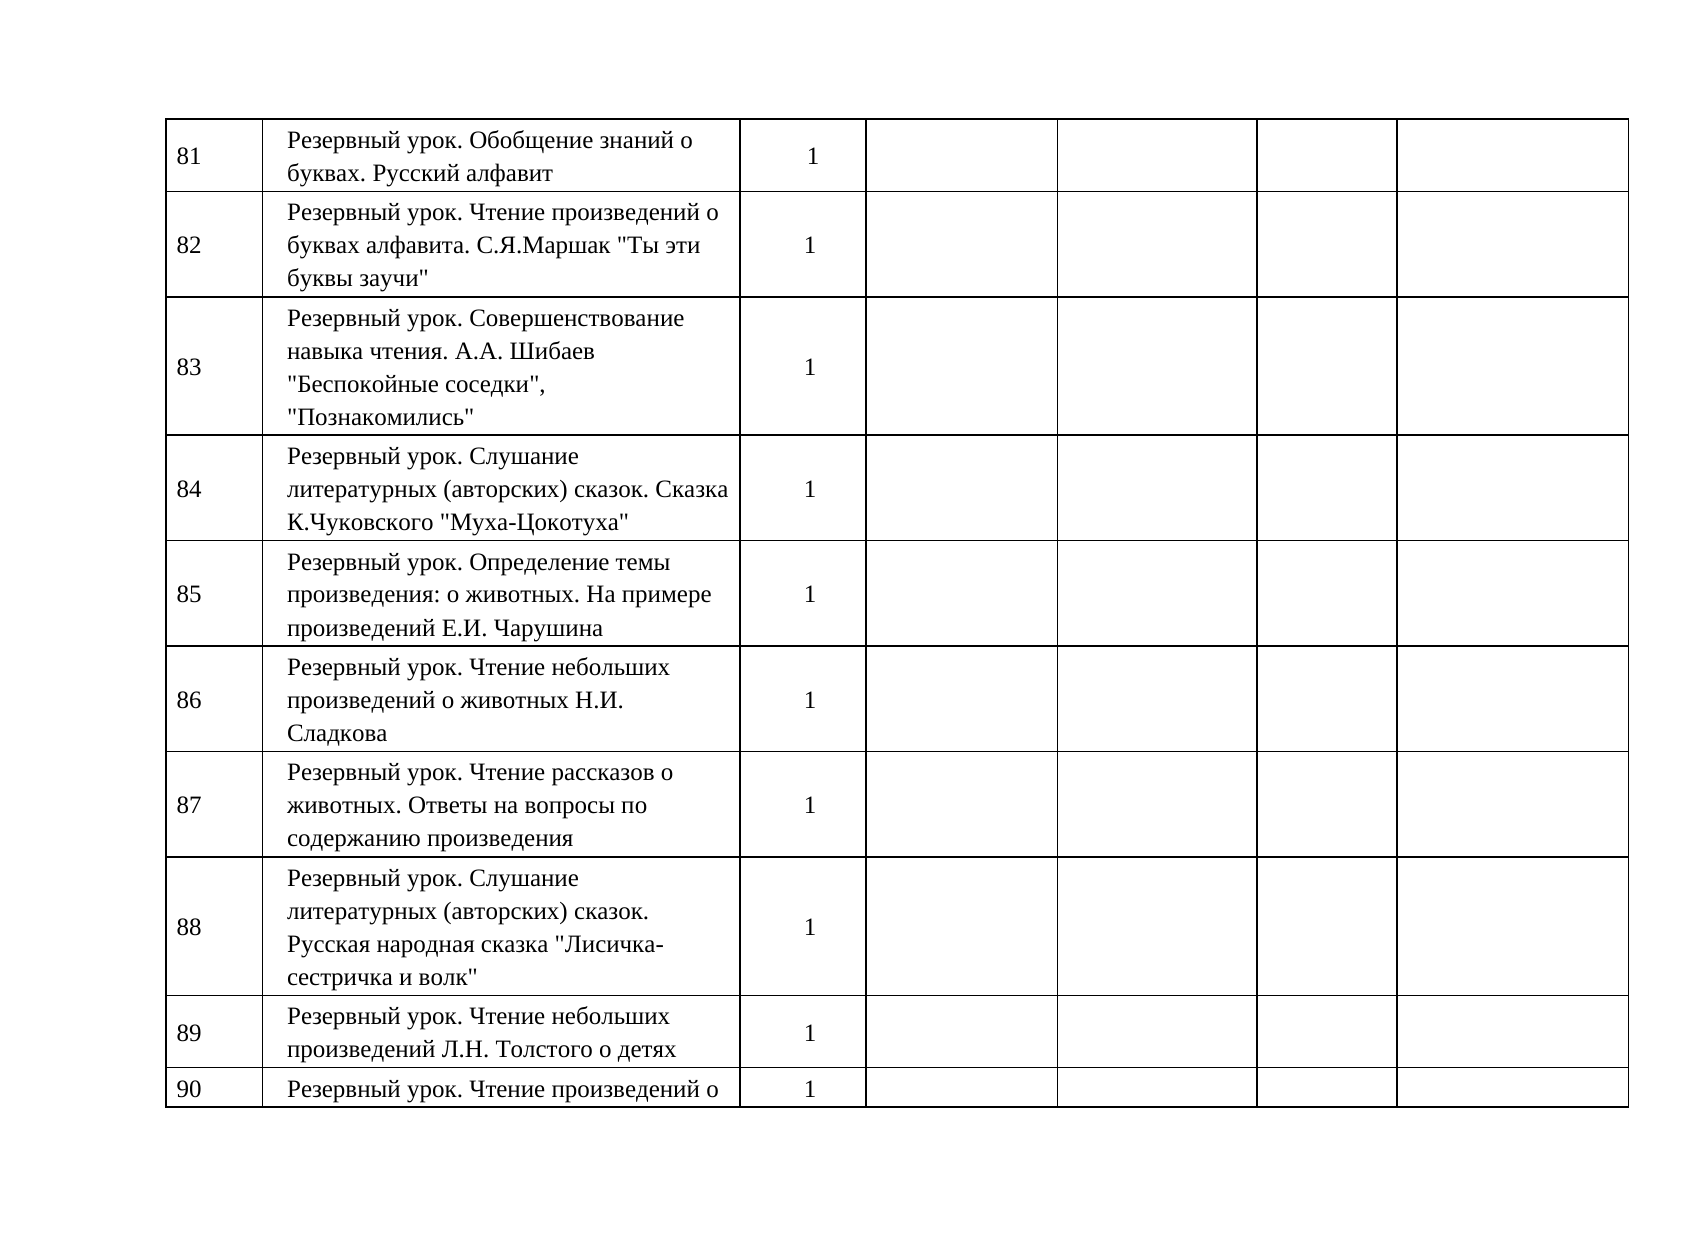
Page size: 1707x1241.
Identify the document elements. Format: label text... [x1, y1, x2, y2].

table_cell [1058, 858, 1256, 994]
table_cell Резервный урок. Чтение произведений о буквах алфавита. С.Я.Маршак "Ты эти буквы заучи" [263, 192, 739, 296]
table_cell 82 [167, 192, 262, 296]
table_cell [1258, 1068, 1396, 1106]
table_cell [867, 192, 1057, 296]
table_cell Резервный урок. Определение темы произведения: о животных. На примере произведений Е.И. Чарушина [263, 541, 739, 645]
table_cell [867, 647, 1057, 751]
table_cell [1058, 1068, 1256, 1106]
table_cell 88 [167, 858, 262, 994]
table_cell [1258, 436, 1396, 540]
table_cell 86 [167, 647, 262, 751]
table_cell [1398, 1068, 1628, 1106]
table_cell 85 [167, 541, 262, 645]
table_cell 83 [167, 298, 262, 434]
table_cell [1258, 996, 1396, 1067]
table_cell 1 [741, 1068, 865, 1106]
table_cell [867, 436, 1057, 540]
table_cell 90 [167, 1068, 262, 1106]
table_cell 1 [741, 996, 865, 1067]
table_cell Резервный урок. Чтение небольших произведений о животных Н.И. Сладкова [263, 647, 739, 751]
table_cell [867, 541, 1057, 645]
table_cell 81 [167, 120, 262, 191]
table_cell [1058, 752, 1256, 856]
table_cell 89 [167, 996, 262, 1067]
table_cell [1258, 858, 1396, 994]
table_cell [1258, 192, 1396, 296]
table_cell [867, 996, 1057, 1067]
table_cell 1 [741, 120, 865, 191]
table_cell 1 [741, 541, 865, 645]
table_cell [1258, 298, 1396, 434]
table_cell Резервный урок. Слушание литературных (авторских) сказок. Русская народная сказка "Лисичка-сестричка и волк" [263, 858, 739, 994]
table_cell [867, 858, 1057, 994]
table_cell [263, 1068, 739, 1106]
table_cell 1 [741, 192, 865, 296]
table_cell 84 [167, 436, 262, 540]
table_cell [1058, 120, 1256, 191]
table_cell [1058, 192, 1256, 296]
table_cell [1258, 647, 1396, 751]
table_cell Резервный урок. Слушание литературных (авторских) сказок. Сказка К.Чуковского "Муха-Цокотуха" [263, 436, 739, 540]
table_cell [1398, 436, 1628, 540]
table_cell [1058, 436, 1256, 540]
table_cell [867, 752, 1057, 856]
table_cell 1 [741, 436, 865, 540]
table_cell [1398, 120, 1628, 191]
table_cell 87 [167, 752, 262, 856]
table_cell [1398, 647, 1628, 751]
table_cell [1398, 298, 1628, 434]
table_cell Резервный урок. Чтение небольших произведений Л.Н. Толстого о детях [263, 996, 739, 1067]
table_cell [1258, 120, 1396, 191]
table_cell [867, 298, 1057, 434]
table_cell [867, 120, 1057, 191]
table_cell [1058, 298, 1256, 434]
table_cell Резервный урок. Обобщение знаний о буквах. Русский алфавит [263, 120, 739, 191]
table_cell [1398, 541, 1628, 645]
table_cell [867, 1068, 1057, 1106]
table_cell [1398, 752, 1628, 856]
table_cell [1058, 647, 1256, 751]
table_cell [1258, 752, 1396, 856]
table_cell [1398, 996, 1628, 1067]
table_cell 1 [741, 752, 865, 856]
table_cell [1398, 858, 1628, 994]
table_cell 1 [741, 647, 865, 751]
table_cell 1 [741, 858, 865, 994]
table_cell 1 [741, 298, 865, 434]
table_cell [1058, 996, 1256, 1067]
table_cell [1258, 541, 1396, 645]
table_cell Резервный урок. Совершенствование навыка чтения. А.А. Шибаев "Беспокойные соседки", "Познакомились" [263, 298, 739, 434]
table_cell [1058, 541, 1256, 645]
table_cell [1398, 192, 1628, 296]
table_cell Резервный урок. Чтение рассказов о животных. Ответы на вопросы по содержанию произведения [263, 752, 739, 856]
